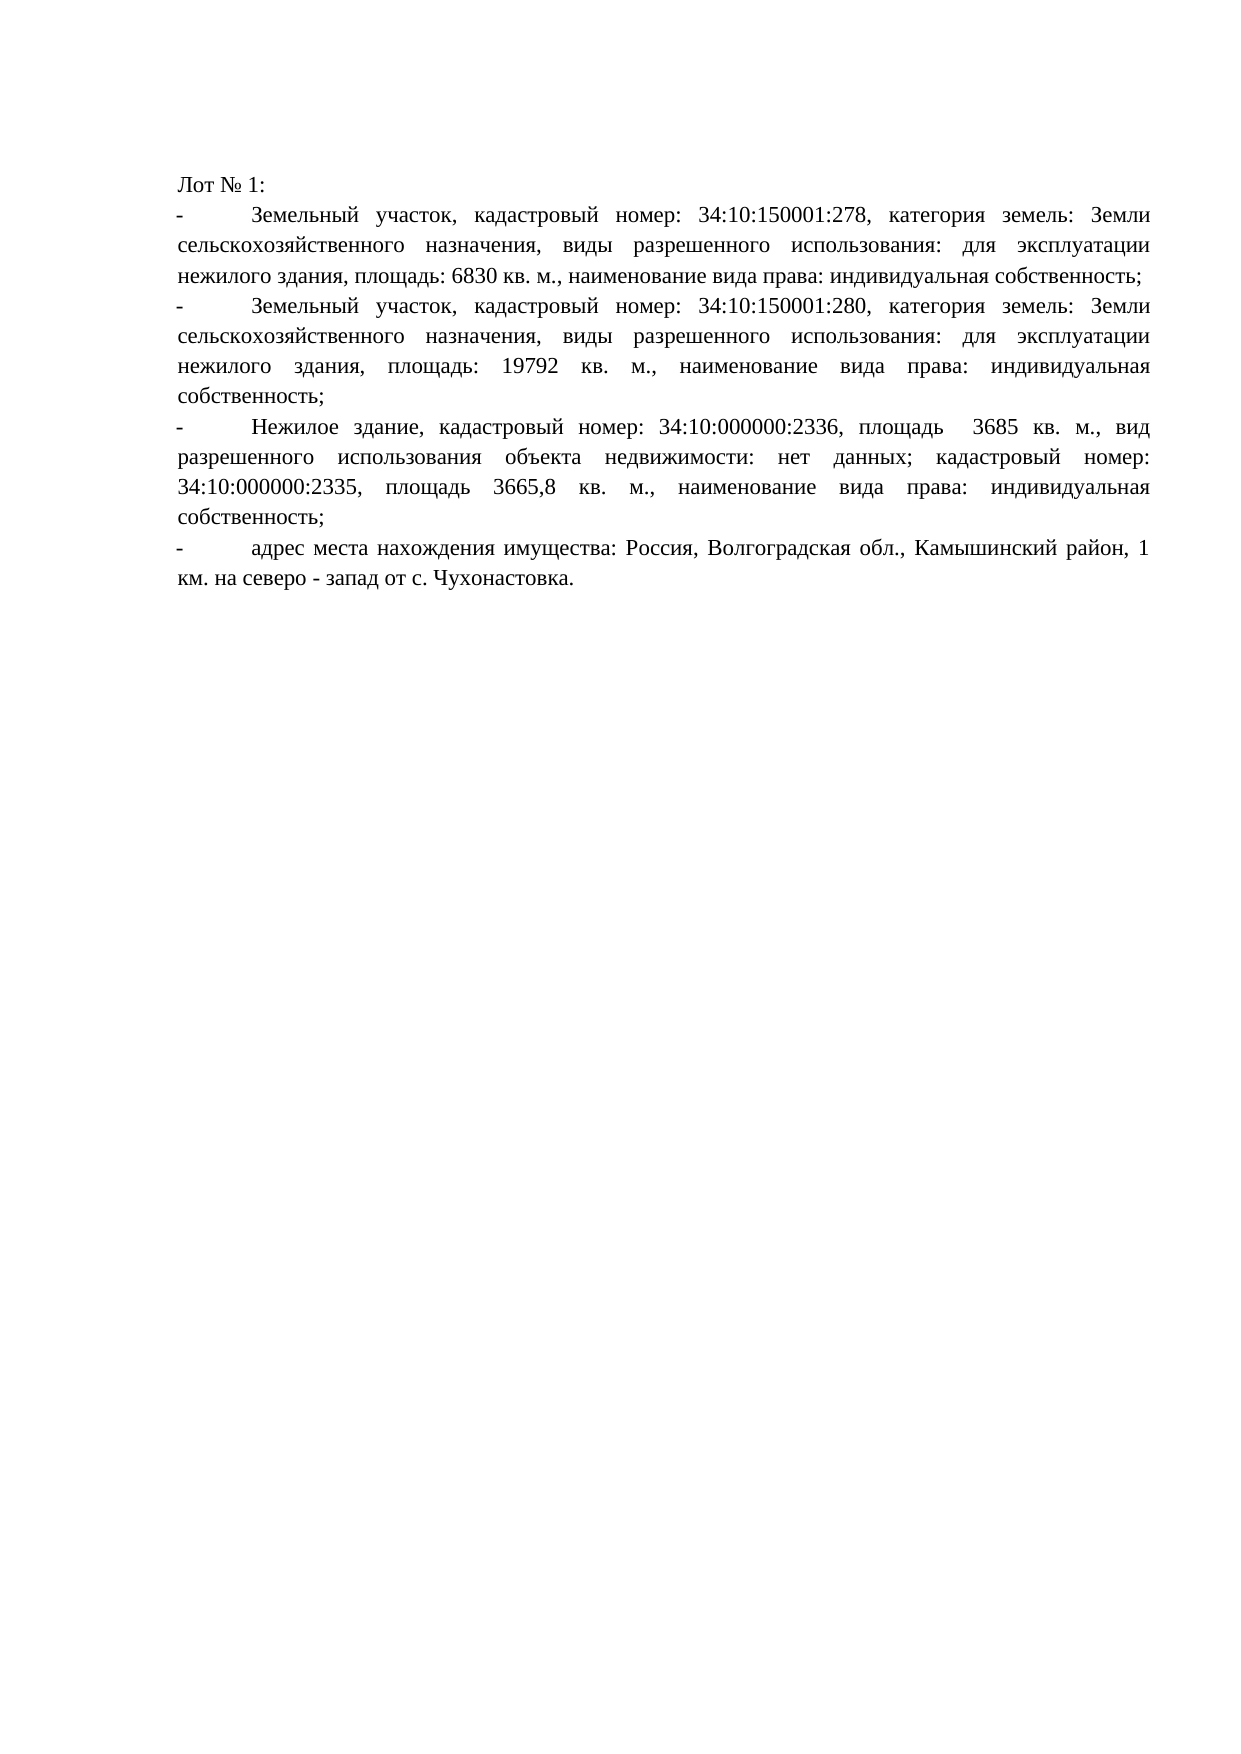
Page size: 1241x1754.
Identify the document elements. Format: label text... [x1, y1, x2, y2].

list Земельный участок, кадастровый номер: 34:10:150001:280, категория земель: Земли сельскохозяйственного назначения, виды разрешенного использования: для эксплуатации нежилого здания, площадь: 19792 кв. м., наименование вида права: индивидуальная собственность; [176, 292, 1152, 409]
text Лот № 1: [177, 171, 1152, 197]
list Земельный участок, кадастровый номер: 34:10:150001:278, категория земель: Земли сельскохозяйственного назначения, виды разрешенного использования: для эксплуатации нежилого здания, площадь: 6830 кв. м., наименование вида права: индивидуальная собственность; [176, 201, 1152, 288]
list адрес места нахождения имущества: Россия, Волгоградская обл., Камышинский район, 1 км. на северо - запад от с. Чухонастовка. [176, 534, 1152, 590]
list Нежилое здание, кадастровый номер: 34:10:000000:2336, площадь 3685 кв. м., вид разрешенного использования объекта недвижимости: нет данных; кадастровый номер: 34:10:000000:2335, площадь 3665,8 кв. м., наименование вида права: индивидуальная собственность; [176, 413, 1152, 530]
